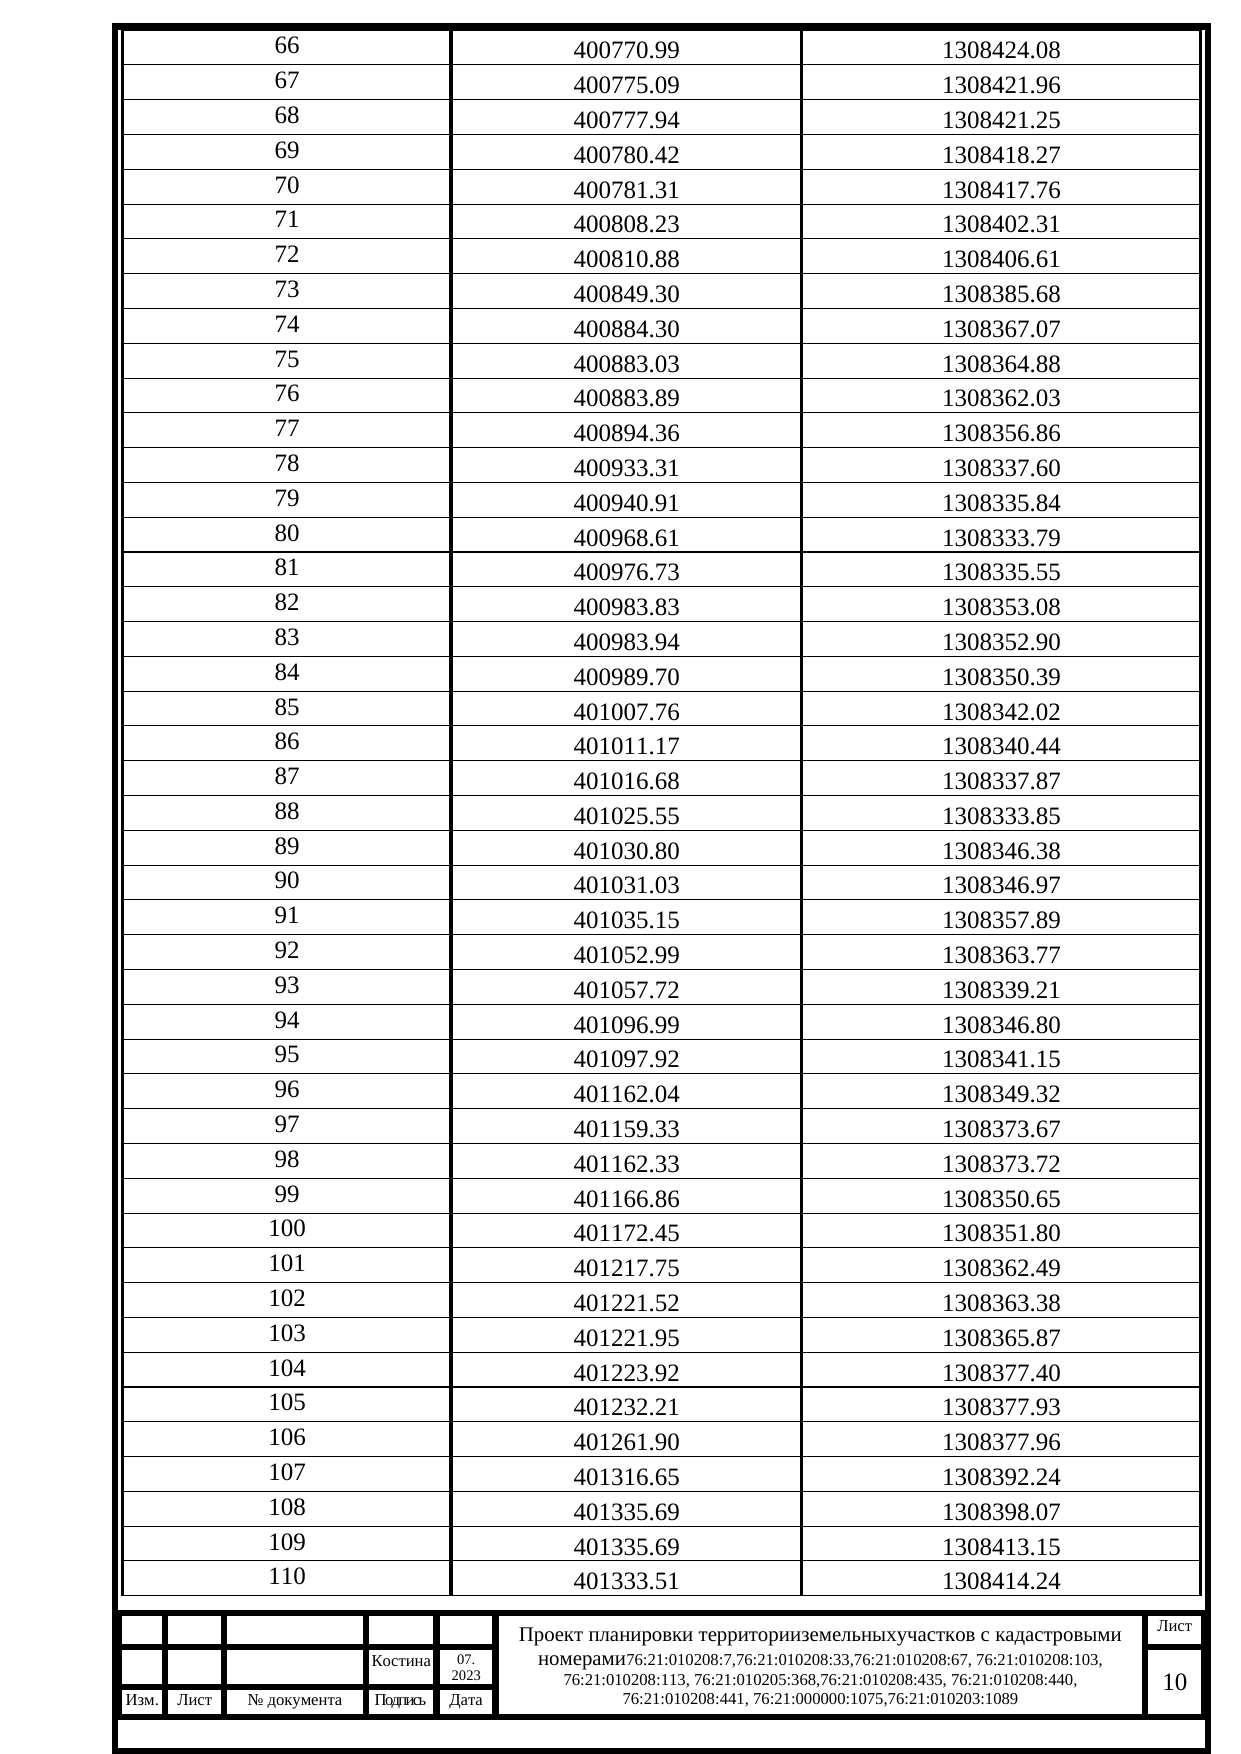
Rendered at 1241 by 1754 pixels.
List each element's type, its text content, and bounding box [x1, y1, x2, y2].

table_cell 72 [124, 239, 449, 273]
table_cell 400884.30 [453, 309, 800, 343]
table_cell 401335.69 [453, 1527, 800, 1560]
table_cell 400849.30 [453, 274, 800, 308]
table_cell 401052.99 [453, 935, 800, 969]
table_cell 1308352.90 [803, 622, 1199, 656]
table_cell 401031.03 [453, 866, 800, 899]
table_cell 400808.23 [453, 205, 800, 238]
table_cell 1308385.68 [803, 274, 1199, 308]
table_cell 1308340.44 [803, 726, 1199, 760]
table_cell 400983.94 [453, 622, 800, 656]
table_cell 92 [124, 935, 449, 969]
table_cell 1308333.79 [803, 518, 1199, 551]
table_cell 1308351.80 [803, 1214, 1199, 1247]
table_cell 1308337.87 [803, 761, 1199, 795]
table_cell 106 [124, 1422, 449, 1456]
table_cell 1308346.80 [803, 1005, 1199, 1038]
table_cell 97 [124, 1109, 449, 1143]
table_cell 400781.31 [453, 170, 800, 203]
table_cell 1308402.31 [803, 205, 1199, 238]
table_cell 400777.94 [453, 100, 800, 134]
table_cell 69 [124, 135, 449, 169]
table_cell 99 [124, 1179, 449, 1212]
table_cell 1308413.15 [803, 1527, 1199, 1560]
table_cell 90 [124, 866, 449, 899]
table_cell 80 [124, 518, 449, 551]
table_cell 401172.45 [453, 1214, 800, 1247]
table_cell 1308350.39 [803, 657, 1199, 691]
table_cell 68 [124, 100, 449, 134]
table_cell 79 [124, 483, 449, 517]
table_cell 88 [124, 796, 449, 830]
table_cell 1308424.08 [803, 31, 1199, 64]
table_cell 400976.73 [453, 553, 800, 586]
table_cell 400940.91 [453, 483, 800, 517]
table_cell 1308398.07 [803, 1492, 1199, 1526]
table_cell 84 [124, 657, 449, 691]
table_cell 1308373.67 [803, 1109, 1199, 1143]
table_cell 1308364.88 [803, 344, 1199, 377]
table_cell 1308406.61 [803, 239, 1199, 273]
table_cell 67 [124, 65, 449, 99]
table_cell 1308342.02 [803, 692, 1199, 725]
table_cell 100 [124, 1214, 449, 1247]
table_cell 1308341.15 [803, 1040, 1199, 1073]
table_cell 1308362.49 [803, 1248, 1199, 1282]
table_cell 401221.52 [453, 1283, 800, 1317]
table_cell 401096.99 [453, 1005, 800, 1038]
table_cell 109 [124, 1527, 449, 1560]
table_cell 400989.70 [453, 657, 800, 691]
table_cell 73 [124, 274, 449, 308]
table_cell 76 [124, 379, 449, 412]
table_cell 1308339.21 [803, 970, 1199, 1004]
table_cell 401011.17 [453, 726, 800, 760]
table_cell 1308357.89 [803, 900, 1199, 934]
table_cell 400883.03 [453, 344, 800, 377]
table_cell 1308392.24 [803, 1457, 1199, 1491]
table_cell 95 [124, 1040, 449, 1073]
table_cell 1308417.76 [803, 170, 1199, 203]
table_cell 1308421.96 [803, 65, 1199, 99]
table_cell 85 [124, 692, 449, 725]
table_cell 1308333.85 [803, 796, 1199, 830]
table_cell 400933.31 [453, 448, 800, 482]
table_cell 401221.95 [453, 1318, 800, 1352]
table_cell 93 [124, 970, 449, 1004]
table_cell 1308367.07 [803, 309, 1199, 343]
table_cell 81 [124, 553, 449, 586]
table_cell 98 [124, 1144, 449, 1178]
table_cell 83 [124, 622, 449, 656]
table_cell 1308365.87 [803, 1318, 1199, 1352]
table_cell 1308377.40 [803, 1353, 1199, 1386]
table_cell 401316.65 [453, 1457, 800, 1491]
table_cell 401333.51 [453, 1561, 800, 1595]
table_cell 1308377.96 [803, 1422, 1199, 1456]
table_cell 401025.55 [453, 796, 800, 830]
table_cell 104 [124, 1353, 449, 1386]
table_cell 400780.42 [453, 135, 800, 169]
table_cell 401217.75 [453, 1248, 800, 1282]
table_cell 400883.89 [453, 379, 800, 412]
table_cell 401335.69 [453, 1492, 800, 1526]
table_cell 105 [124, 1388, 449, 1421]
table_cell 77 [124, 413, 449, 447]
table_cell 1308335.84 [803, 483, 1199, 517]
table_cell 400968.61 [453, 518, 800, 551]
table_cell 1308346.38 [803, 831, 1199, 864]
table_cell 1308418.27 [803, 135, 1199, 169]
table_cell 107 [124, 1457, 449, 1491]
table_cell 89 [124, 831, 449, 864]
table_cell 1308346.97 [803, 866, 1199, 899]
table_cell 400775.09 [453, 65, 800, 99]
table_cell 401057.72 [453, 970, 800, 1004]
table_cell 401232.21 [453, 1388, 800, 1421]
table_cell 401261.90 [453, 1422, 800, 1456]
table_cell 401097.92 [453, 1040, 800, 1073]
table_cell 71 [124, 205, 449, 238]
table_cell 1308350.65 [803, 1179, 1199, 1212]
table_cell 400810.88 [453, 239, 800, 273]
table_cell 103 [124, 1318, 449, 1352]
table_cell 86 [124, 726, 449, 760]
table_cell 110 [124, 1561, 449, 1595]
table_cell 66 [124, 31, 449, 64]
table_cell 94 [124, 1005, 449, 1038]
table_cell 400983.83 [453, 587, 800, 621]
table_cell 101 [124, 1248, 449, 1282]
table_cell 1308363.38 [803, 1283, 1199, 1317]
table_cell 1308373.72 [803, 1144, 1199, 1178]
table_cell 401035.15 [453, 900, 800, 934]
table_cell 75 [124, 344, 449, 377]
table_cell 400770.99 [453, 31, 800, 64]
table_cell 401159.33 [453, 1109, 800, 1143]
table_cell 401166.86 [453, 1179, 800, 1212]
table_cell 1308362.03 [803, 379, 1199, 412]
table_cell 82 [124, 587, 449, 621]
table_cell 1308377.93 [803, 1388, 1199, 1421]
table_cell 1308363.77 [803, 935, 1199, 969]
table_cell 401030.80 [453, 831, 800, 864]
table_cell 102 [124, 1283, 449, 1317]
table_cell 400894.36 [453, 413, 800, 447]
table_cell 87 [124, 761, 449, 795]
table_cell 401162.04 [453, 1074, 800, 1108]
table_cell 1308337.60 [803, 448, 1199, 482]
table_cell 401162.33 [453, 1144, 800, 1178]
table_cell 108 [124, 1492, 449, 1526]
table_cell 1308414.24 [803, 1561, 1199, 1595]
table_cell 401223.92 [453, 1353, 800, 1386]
table_cell 74 [124, 309, 449, 343]
table_cell 401007.76 [453, 692, 800, 725]
table_cell 1308421.25 [803, 100, 1199, 134]
table_cell 1308356.86 [803, 413, 1199, 447]
table_cell 1308353.08 [803, 587, 1199, 621]
table_cell 96 [124, 1074, 449, 1108]
table_cell 91 [124, 900, 449, 934]
table_cell 70 [124, 170, 449, 203]
table_cell 1308335.55 [803, 553, 1199, 586]
table_cell 1308349.32 [803, 1074, 1199, 1108]
table_cell 401016.68 [453, 761, 800, 795]
table_cell 78 [124, 448, 449, 482]
